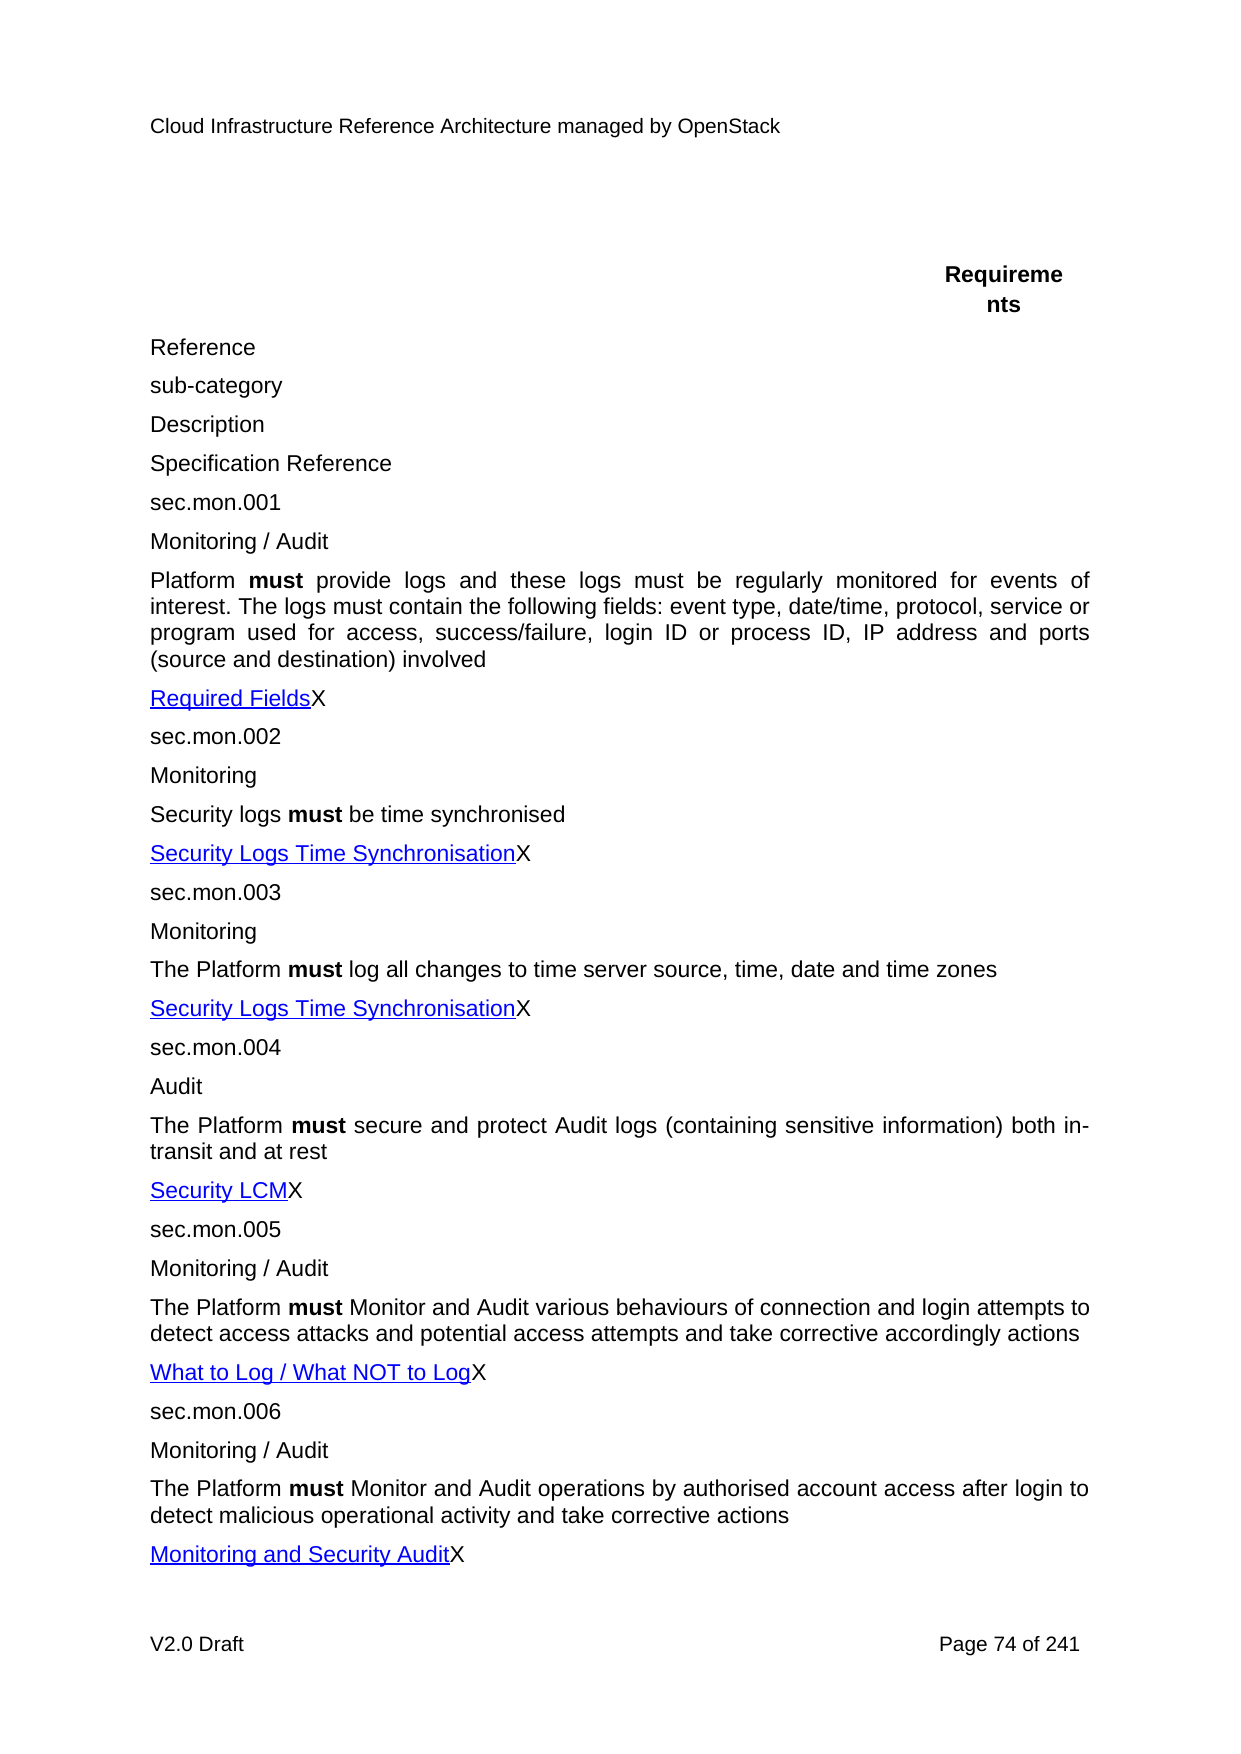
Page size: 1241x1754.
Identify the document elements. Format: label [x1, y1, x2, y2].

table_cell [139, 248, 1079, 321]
text [902, 261, 1068, 317]
